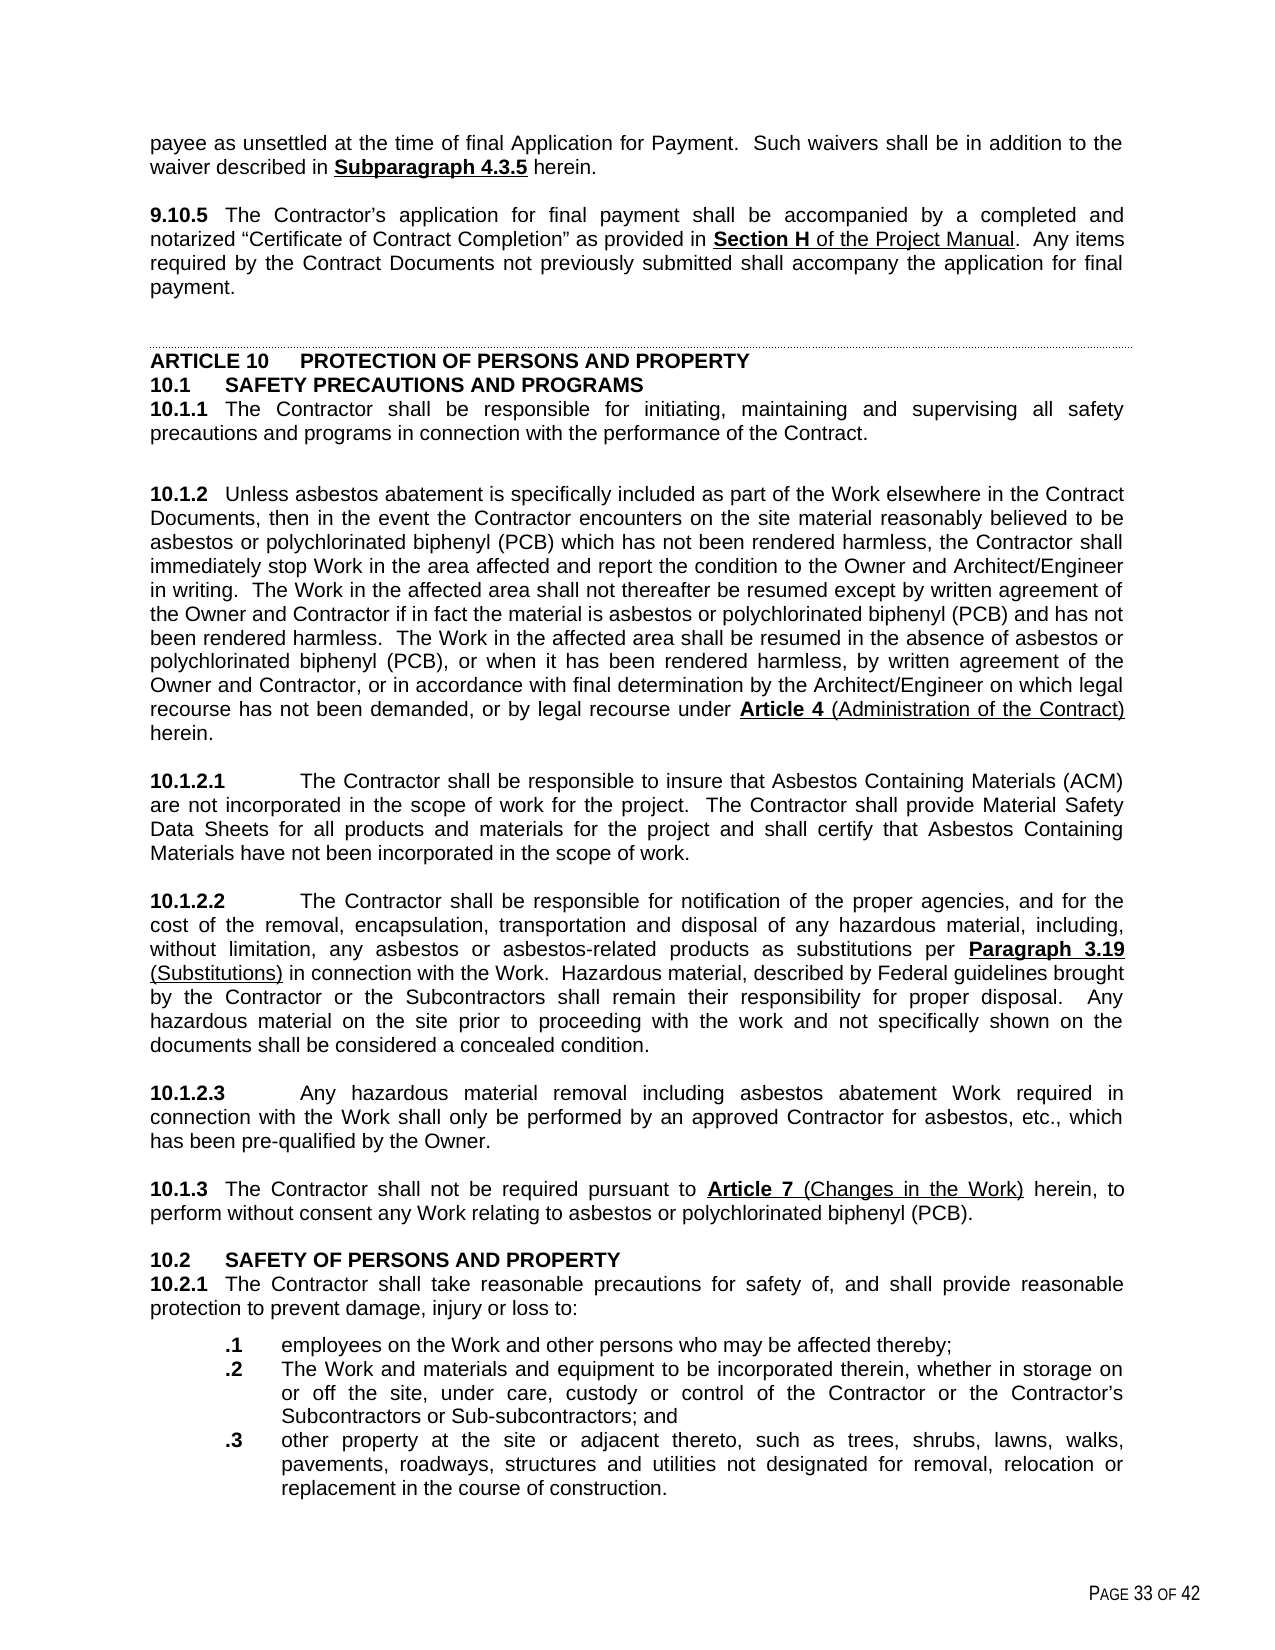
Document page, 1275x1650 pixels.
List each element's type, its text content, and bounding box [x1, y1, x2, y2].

text 10.1.2.3 Any hazardous material removal including asbestos abatement Work required in connection with the Work shall only be performed by an approved Contractor for asbestos, etc., which has been pre-qualified by the Owner. [150, 1081, 1125, 1152]
text .3 other property at the site or adjacent thereto, such as trees, shrubs, lawns, walks, pavements, roadways, structures and utilities not designated for removal, relocation or replacement in the course of construction. [225, 1428, 1125, 1500]
text 10.1.2.1 The Contractor shall be responsible to insure that Asbestos Containing Materials (ACM) are not incorporated in the scope of work for the project. The Contractor shall provide Material Safety Data Sheets for all products and materials for the project and shall certify that Asbestos Containing Materials have not been incorporated in the scope of work. [150, 769, 1125, 865]
text 10.2.1 The Contractor shall take reasonable precautions for safety of, and shall provide reasonable protection to prevent damage, injury or loss to: [150, 1272, 1125, 1320]
text .2 The Work and materials and equipment to be incorporated therein, whether in storage on or off the site, under care, custody or control of the Contractor or the Contractor’s Subcontractors or Sub-subcontractors; and [225, 1356, 1125, 1428]
text 10.1.3 The Contractor shall not be required pursuant to Article 7 (Changes in the Work) herein, to perform without consent any Work relating to asbestos or polychlorinated biphenyl (PCB). [150, 1176, 1125, 1224]
text Article 10 Protection of Persons and Property [150, 347, 1132, 374]
text 10.1 Safety Precautions and Programs [150, 374, 1132, 397]
text 10.1.2.2 The Contractor shall be responsible for notification of the proper agencies, and for the cost of the removal, encapsulation, transportation and disposal of any hazardous material, including, without limitation, any asbestos or asbestos-related products as substitutions per Paragraph 3.19 (Substitutions) in connection with the Work. Hazardous material, described by Federal guidelines brought by the Contractor or the Subcontractors shall remain their responsibility for proper disposal. Any hazardous material on the site prior to proceeding with the work and not specifically shown on the documents shall be considered a concealed condition. [150, 889, 1125, 1057]
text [150, 131, 1125, 179]
text 10.1.1 The Contractor shall be responsible for initiating, maintaining and supervising all safety precautions and programs in connection with the performance of the Contract. [150, 397, 1125, 445]
text 10.2 Safety of Persons and Property [150, 1248, 1132, 1272]
text .1 employees on the Work and other persons who may be affected thereby; [225, 1332, 1125, 1356]
text 10.1.2 Unless asbestos abatement is specifically included as part of the Work elsewhere in the Contract Documents, then in the event the Contractor encounters on the site material reasonably believed to be asbestos or polychlorinated biphenyl (PCB) which has not been rendered harmless, the Contractor shall immediately stop Work in the area affected and report the condition to the Owner and Architect/Engineer in writing. The Work in the affected area shall not thereafter be resumed except by written agreement of the Owner and Contractor if in fact the material is asbestos or polychlorinated biphenyl (PCB) and has not been rendered harmless. The Work in the affected area shall be resumed in the absence of asbestos or polychlorinated biphenyl (PCB), or when it has been rendered harmless, by written agreement of the Owner and Contractor, or in accordance with final determination by the Architect/Engineer on which legal recourse has not been demanded, or by legal recourse under Article 4 (Administration of the Contract) herein. [150, 482, 1125, 745]
text 9.10.5 The Contractor’s application for final payment shall be accompanied by a completed and notarized “Certificate of Contract Completion” as provided in Section H of the Project Manual. Any items required by the Contract Documents not previously submitted shall accompany the application for final payment. [150, 203, 1125, 299]
